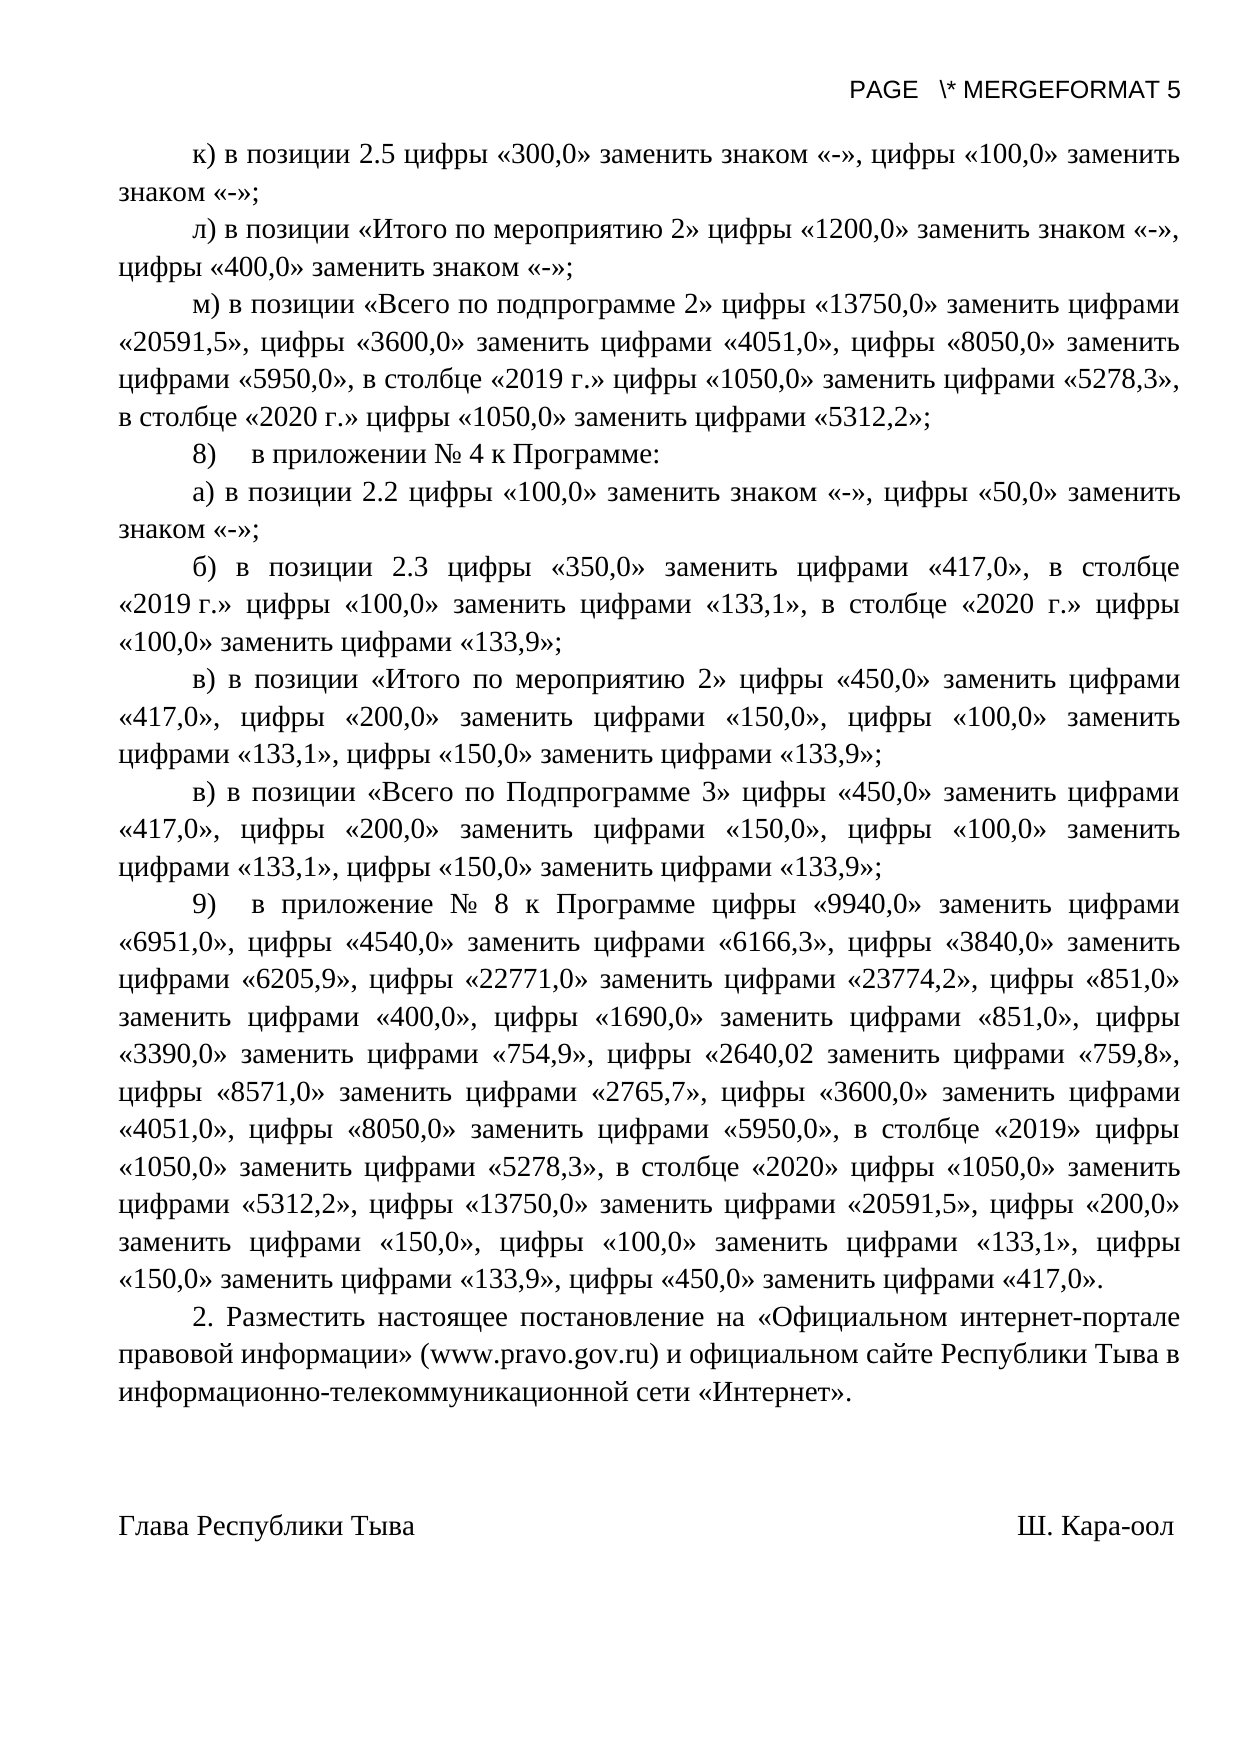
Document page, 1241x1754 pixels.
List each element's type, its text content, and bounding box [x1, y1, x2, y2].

text в) в позиции «Всего по Подпрограмме 3» цифры «450,0» заменить цифрами «417,0», цифры «200,0» заменить цифрами «150,0», цифры «100,0» заменить цифрами «133,1», цифры «150,0» заменить цифрами «133,9»; [118, 770, 1181, 883]
text к) в позиции 2.5 цифры «300,0» заменить знаком «-», цифры «100,0» заменить знаком «-»; [118, 133, 1181, 208]
text 2. Разместить настоящее постановление на «Официальном интернет-портале правовой информации» (www.pravo.gov.ru) и официальном сайте Республики Тыва в информационно-телекоммуникационной сети «Интернет». [118, 1295, 1181, 1408]
text б) в позиции 2.3 цифры «350,0» заменить цифрами «417,0», в столбце «2019 г.» цифры «100,0» заменить цифрами «133,1», в столбце «2020 г.» цифры «100,0» заменить цифрами «133,9»; [118, 545, 1181, 658]
text в) в позиции «Итого по мероприятию 2» цифры «450,0» заменить цифрами «417,0», цифры «200,0» заменить цифрами «150,0», цифры «100,0» заменить цифрами «133,1», цифры «150,0» заменить цифрами «133,9»; [118, 658, 1181, 770]
text Глава Республики Тыва Ш. Кара-оол [118, 1508, 1181, 1542]
list в приложении № 4 к Программе: [118, 433, 1181, 470]
list в приложение № 8 к Программе цифры «9940,0» заменить цифрами «6951,0», цифры «4540,0» заменить цифрами «6166,3», цифры «3840,0» заменить цифрами «6205,9», цифры «22771,0» заменить цифрами «23774,2», цифры «851,0» заменить цифрами «400,0», цифры «1690,0» заменить цифрами «851,0», цифры «3390,0» заменить цифрами «754,9», цифры «2640,02 заменить цифрами «759,8», цифры «8571,0» заменить цифрами «2765,7», цифры «3600,0» заменить цифрами «4051,0», цифры «8050,0» заменить цифрами «5950,0», в столбце «2019» цифры «1050,0» заменить цифрами «5278,3», в столбце «2020» цифры «1050,0» заменить цифрами «5312,2», цифры «13750,0» заменить цифрами «20591,5», цифры «200,0» заменить цифрами «150,0», цифры «100,0» заменить цифрами «133,1», цифры «150,0» заменить цифрами «133,9», цифры «450,0» заменить цифрами «417,0». [118, 883, 1181, 1295]
text л) в позиции «Итого по мероприятию 2» цифры «1200,0» заменить знаком «-», цифры «400,0» заменить знаком «-»; [118, 208, 1181, 283]
text а) в позиции 2.2 цифры «100,0» заменить знаком «-», цифры «50,0» заменить знаком «-»; [118, 470, 1181, 545]
text м) в позиции «Всего по подпрограмме 2» цифры «13750,0» заменить цифрами «20591,5», цифры «3600,0» заменить цифрами «4051,0», цифры «8050,0» заменить цифрами «5950,0», в столбце «2019 г.» цифры «1050,0» заменить цифрами «5278,3», в столбце «2020 г.» цифры «1050,0» заменить цифрами «5312,2»; [118, 283, 1181, 433]
